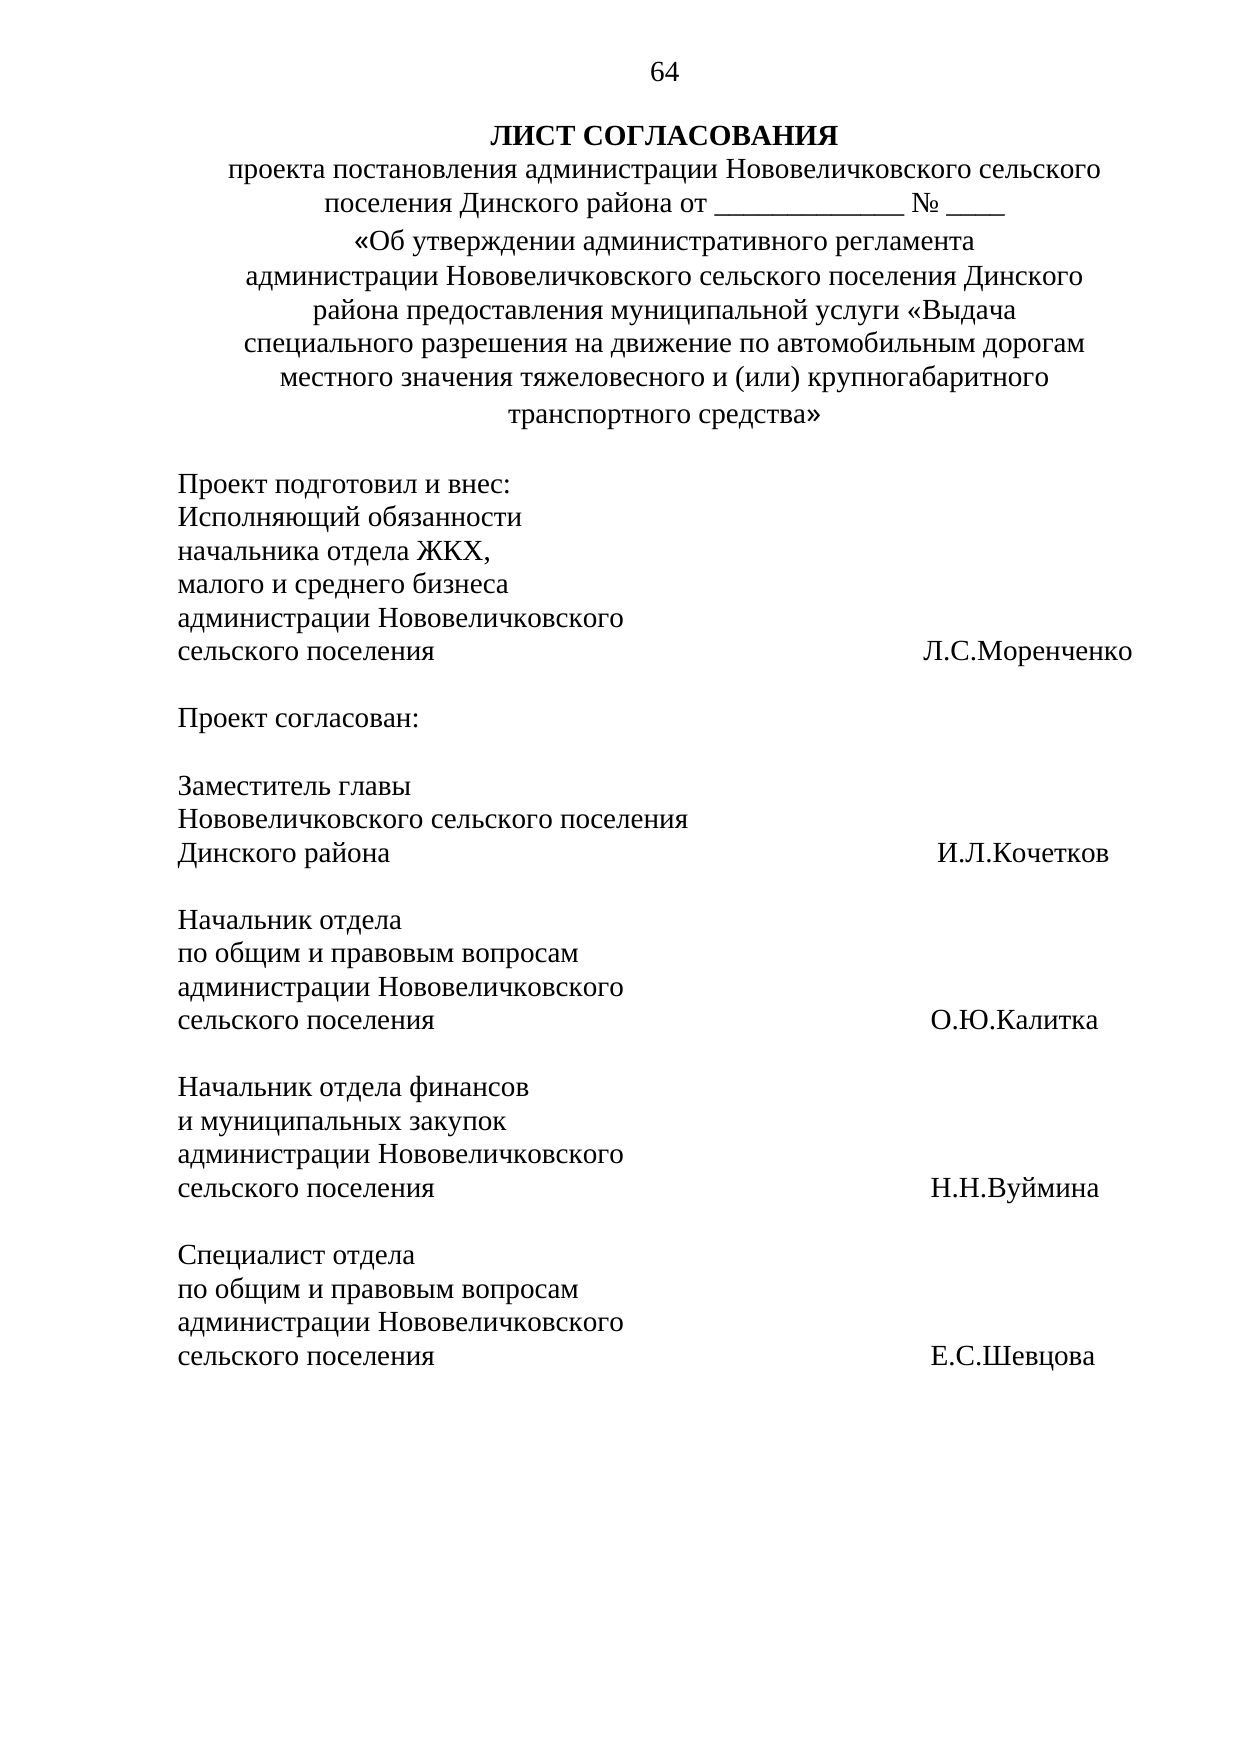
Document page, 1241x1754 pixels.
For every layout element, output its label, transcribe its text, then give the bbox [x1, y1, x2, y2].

text малого и среднего бизнеса [177, 566, 1152, 600]
text сельского поселения О.Ю.Калитка [177, 1002, 1152, 1036]
text сельского поселения Н.Н.Вуймина [177, 1170, 1152, 1204]
text Динского района И.Л.Кочетков [177, 835, 1152, 868]
text администрации Нововеличковского [177, 1137, 1152, 1170]
text сельского поселения Л.С.Моренченко [177, 633, 1152, 667]
text Специалист отдела [177, 1237, 1152, 1271]
text администрации Нововеличковского [177, 1304, 1152, 1338]
text по общим и правовым вопросам [177, 935, 1152, 969]
text ЛИСТ СОГЛАСОВАНИЯ [177, 118, 1152, 152]
text проекта постановления администрации Нововеличковского сельского поселения Динского района от _____________ № ____ [177, 152, 1152, 219]
text Начальник отдела [177, 902, 1152, 935]
text Исполняющий обязанности [177, 499, 1152, 533]
text Проект подготовил и внес: [177, 466, 1152, 499]
text Проект согласован: [177, 701, 1152, 734]
text администрации Нововеличковского [177, 969, 1152, 1002]
text начальника отдела ЖКХ, [177, 533, 1152, 566]
text Нововеличковского сельского поселения [177, 801, 1152, 835]
text «Об утверждении административного регламента [236, 219, 1093, 258]
text сельского поселения Е.С.Шевцова [177, 1338, 1152, 1371]
text по общим и правовым вопросам [177, 1271, 1152, 1304]
text администрации Нововеличковского сельского поселения Динского района предоставления муниципальной услуги «Выдача специального разрешения на движение по автомобильным дорогам местного значения тяжеловесного и (или) крупногабаритного транспортного средства» [236, 258, 1093, 432]
text Начальник отдела финансов [177, 1069, 1152, 1103]
text и муниципальных закупок [177, 1103, 1152, 1137]
text администрации Нововеличковского [177, 600, 1152, 633]
text Заместитель главы [177, 768, 1152, 801]
